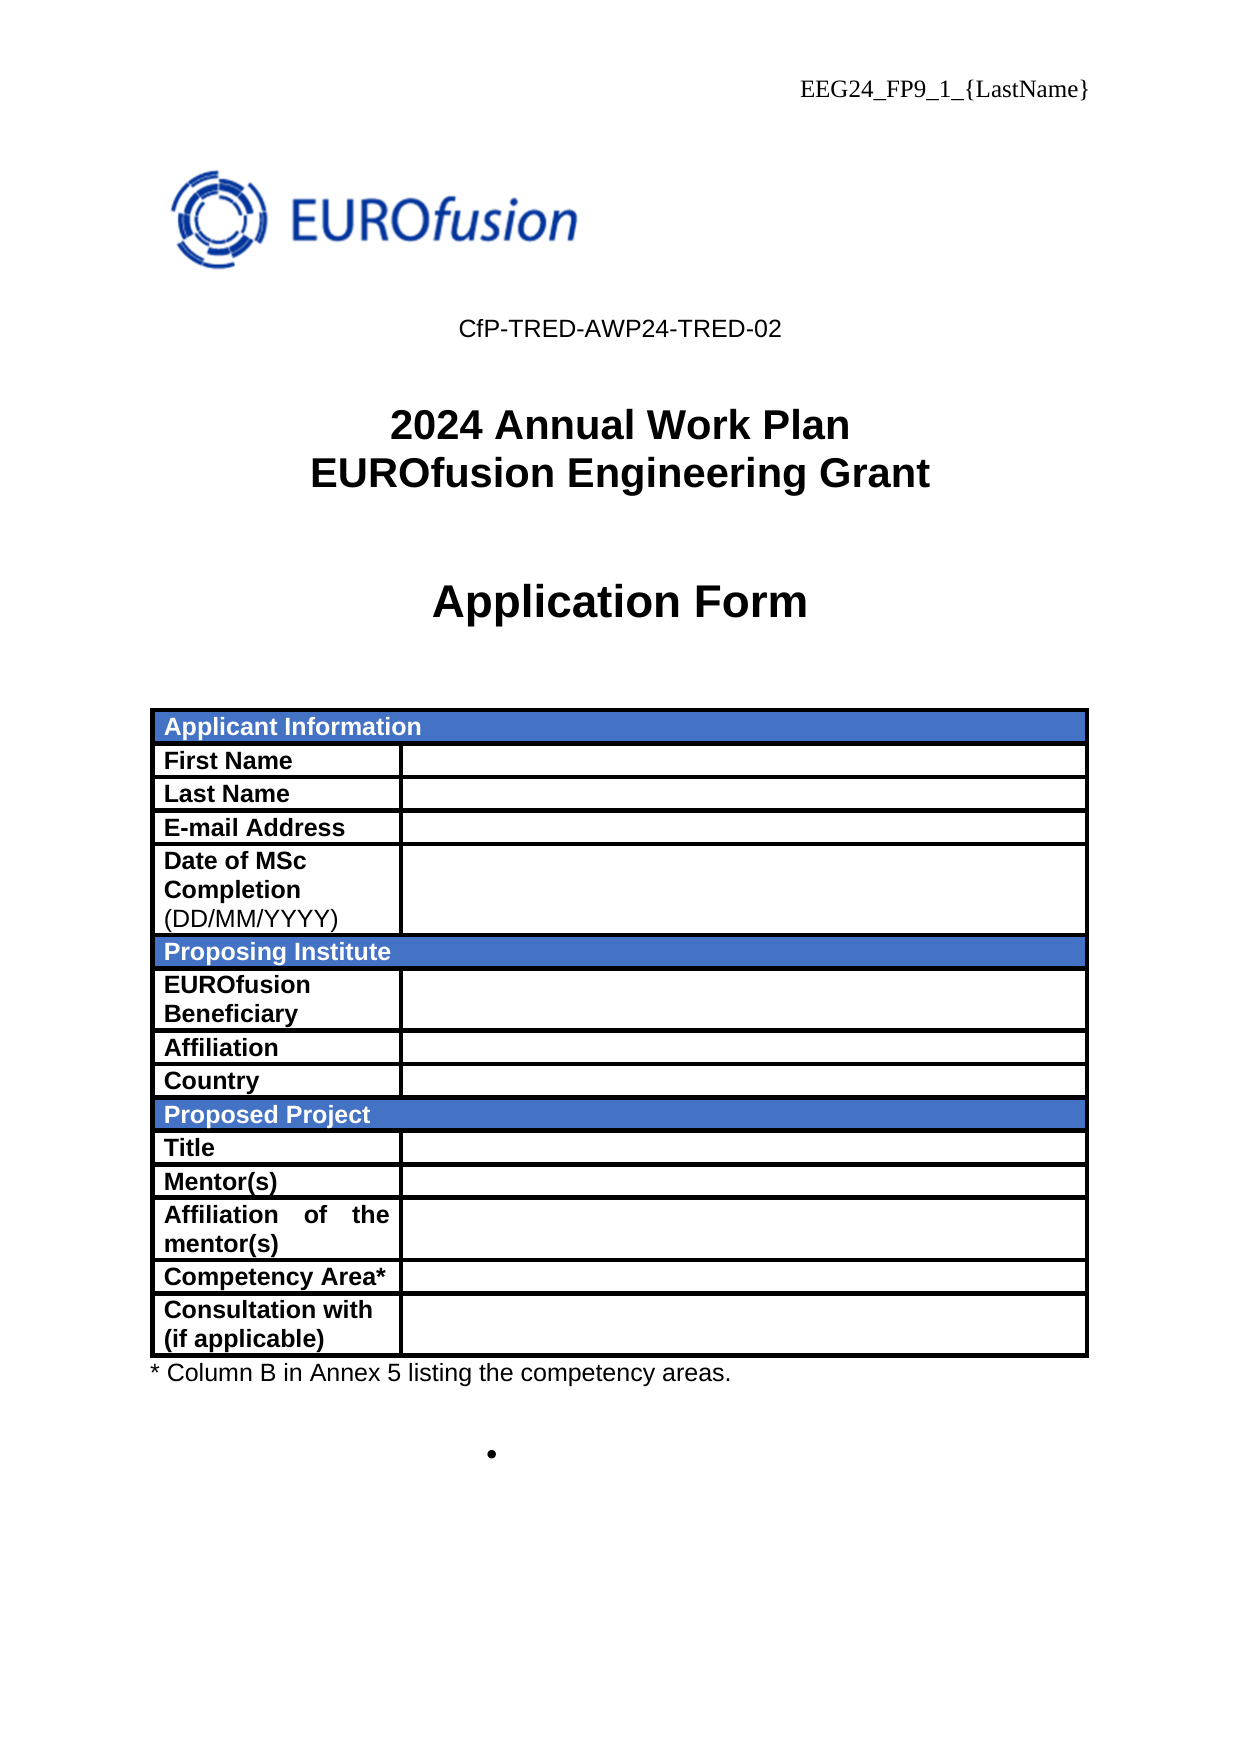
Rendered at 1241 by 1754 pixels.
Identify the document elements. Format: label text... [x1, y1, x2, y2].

table_cell [403, 971, 1085, 1028]
table_cell [403, 1200, 1085, 1257]
table_cell Competency Area* [155, 1262, 399, 1291]
table_header Applicant Information [155, 712, 1085, 741]
text 2024 Annual Work Plan [150, 400, 1090, 448]
table_cell Title [155, 1133, 399, 1162]
table_cell Affiliation [155, 1033, 399, 1061]
table_cell First Name [155, 746, 399, 774]
table_cell Mentor(s) [155, 1167, 399, 1195]
table_cell [403, 1167, 1085, 1195]
table_cell Date of MSc Completion (DD/MM/YYYY) [155, 846, 399, 932]
table_cell Affiliation of the mentor(s) [155, 1200, 399, 1257]
table_cell [403, 1033, 1085, 1061]
table_cell Country [155, 1066, 399, 1095]
table_cell [403, 846, 1085, 932]
table_cell EUROfusion Beneficiary [155, 971, 399, 1028]
title Application Form [150, 575, 1090, 628]
table_cell [403, 1066, 1085, 1095]
text * Column B in Annex 5 listing the competency areas. [150, 1358, 1090, 1386]
table_cell [403, 813, 1085, 841]
table_cell [403, 1296, 1085, 1353]
table_cell Last Name [155, 779, 399, 808]
text EUROfusion Engineering Grant [150, 448, 1090, 496]
text CfP-TRED-AWP24-TRED-02 [150, 314, 1090, 342]
table_cell Proposing Institute [155, 937, 1085, 966]
table_cell E-mail Address [155, 813, 399, 841]
picture [150, 150, 593, 285]
table_cell [403, 1262, 1085, 1291]
table_cell [403, 746, 1085, 774]
table_cell Proposed Project [155, 1100, 1085, 1128]
table_cell [403, 1133, 1085, 1162]
table_cell Consultation with (if applicable) [155, 1296, 399, 1353]
table_cell [403, 779, 1085, 808]
